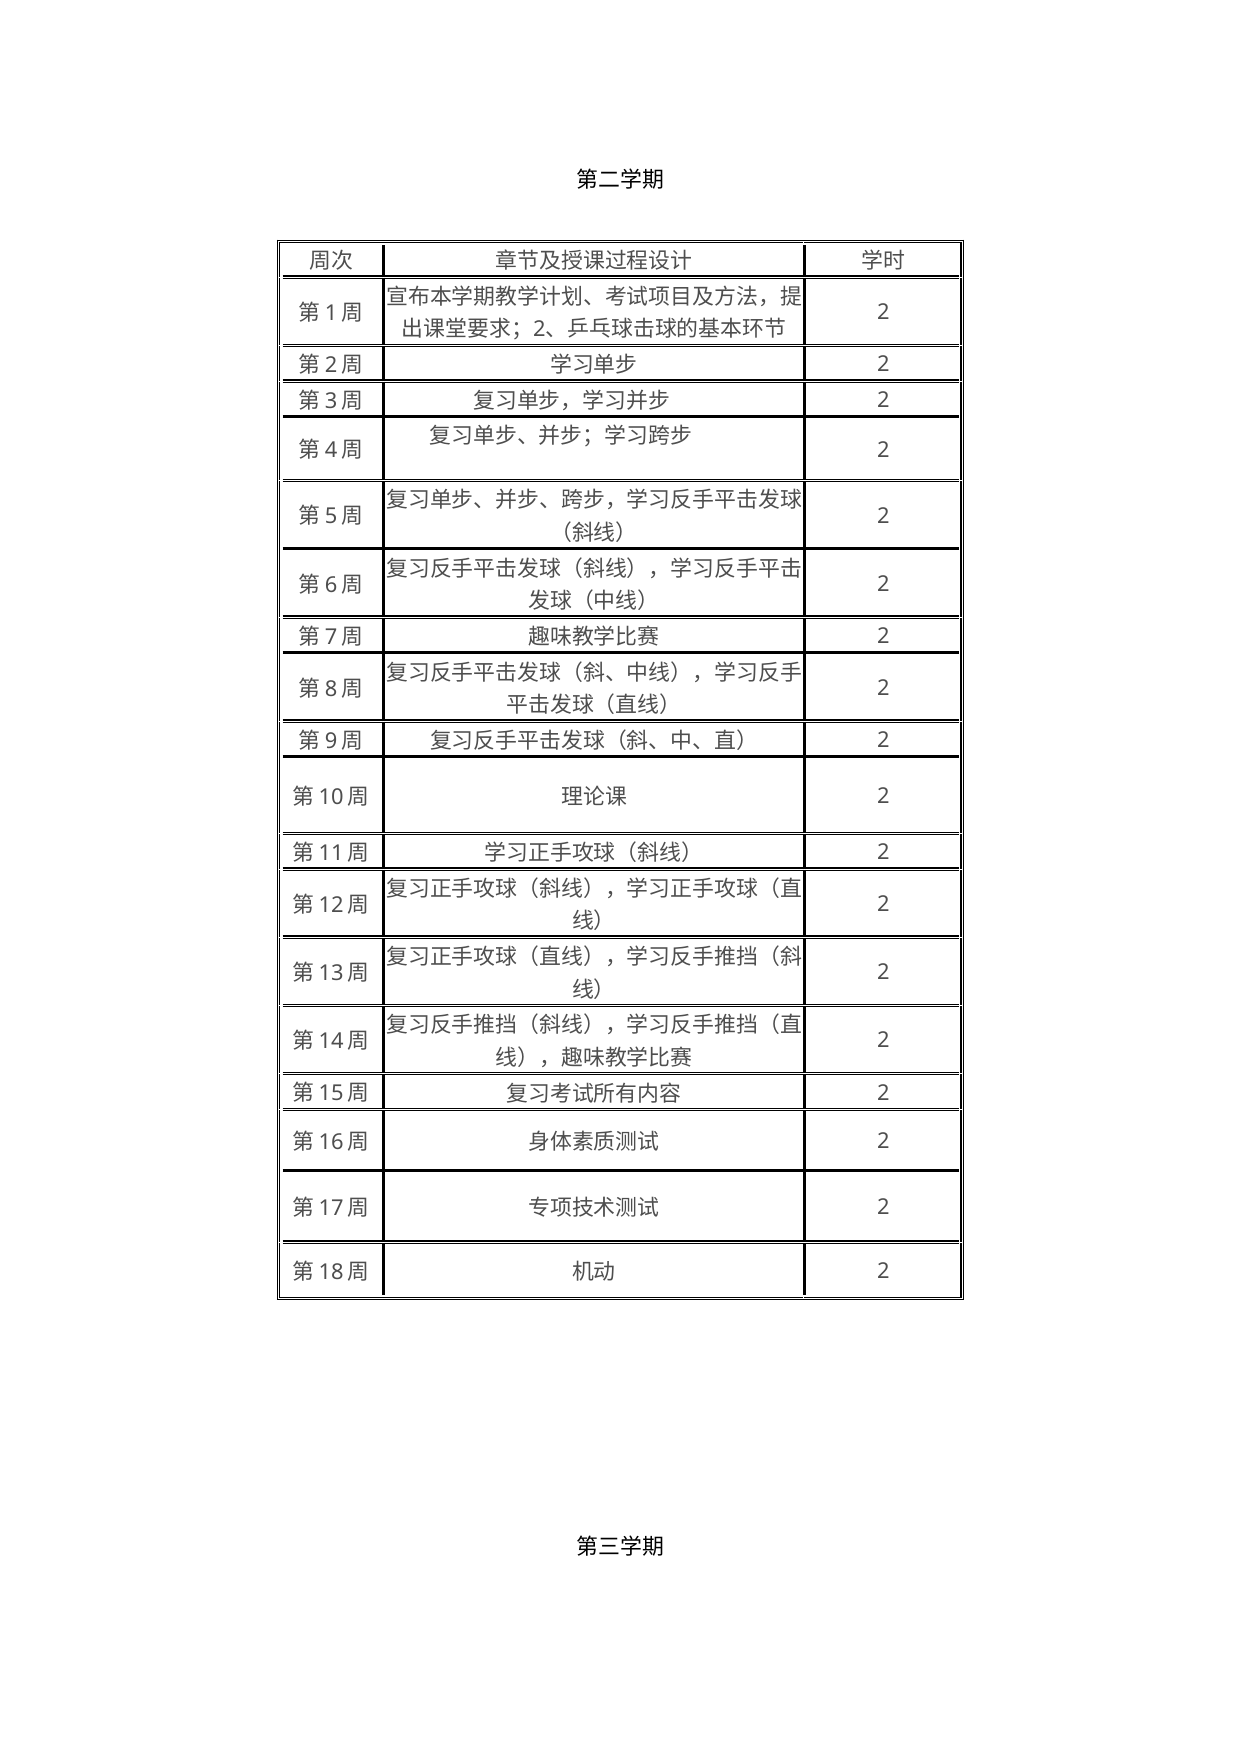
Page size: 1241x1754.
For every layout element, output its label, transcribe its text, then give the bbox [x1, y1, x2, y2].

table_cell 第8周 [280, 651, 382, 719]
table_cell 2 [804, 1072, 962, 1108]
table_cell 2 [804, 1108, 962, 1169]
table_cell 第9周 [280, 719, 382, 755]
table_cell 宣布本学期教学计划、考试项目及方法，提出课堂要求；2、乒乓球击球的基本环节 [385, 279, 803, 343]
table_cell 第11周 [280, 831, 382, 867]
table_cell 第10周 [280, 755, 382, 831]
table_cell 第3周 [280, 379, 382, 415]
table_cell 第16周 [278, 1108, 383, 1169]
table_cell 第7周 [280, 615, 382, 651]
table_cell 第17周 [280, 1169, 382, 1240]
table_cell 2 [806, 415, 960, 479]
table_header 章节及授课过程设计 [383, 241, 804, 275]
table_cell 第12周 [280, 867, 382, 935]
table_cell 复习单步，学习并步 [385, 383, 803, 415]
table_cell 2 [806, 547, 960, 615]
table_cell 2 [806, 275, 961, 343]
table_cell 第2周 [280, 344, 382, 379]
table_header 周次 [280, 243, 383, 275]
table_header 学时 [804, 243, 960, 275]
table_cell 第5周 [278, 479, 383, 547]
table_cell 复习正手攻球（直线），学习反手推挡（斜线） [385, 939, 803, 1004]
table_cell 第13周 [280, 935, 382, 1004]
table_cell 2 [806, 615, 961, 651]
table_cell 复习反手平击发球（斜线），学习反手平击发球（中线） [385, 550, 803, 615]
table_cell 2 [804, 1240, 961, 1296]
table_cell 复习反手推挡（斜线），学习反手推挡（直线），趣味教学比赛 [385, 1007, 803, 1072]
table_cell 学习单步 [385, 347, 803, 379]
table_cell 专项技术测试 [385, 1172, 803, 1240]
table_cell 2 [806, 755, 960, 831]
table_cell 身体素质测试 [385, 1111, 803, 1169]
table_cell 复习单步、并步；学习跨步 [385, 418, 803, 479]
table_cell 2 [806, 1169, 960, 1240]
table_cell 2 [806, 651, 960, 719]
table_cell 第1周 [280, 275, 382, 343]
table_cell 机动 [383, 1244, 804, 1296]
text 第二学期 [187, 162, 1053, 194]
table_cell 2 [804, 1004, 962, 1072]
table_cell 2 [806, 935, 961, 1004]
table_cell 复习考试所有内容 [385, 1075, 803, 1108]
table_cell 第15周 [278, 1072, 383, 1108]
table_cell 第6周 [280, 547, 382, 615]
table_cell 复习反手平击发球（斜、中线），学习反手平击发球（直线） [385, 654, 803, 719]
table_cell 2 [806, 831, 961, 867]
table_cell 学习正手攻球（斜线） [385, 835, 803, 867]
table_cell 第18周 [280, 1240, 383, 1296]
text 第三学期 [187, 1529, 1053, 1561]
table_cell 2 [806, 719, 961, 755]
table_cell 2 [806, 867, 961, 935]
table_cell 2 [804, 479, 962, 547]
table_cell 2 [806, 344, 961, 379]
table_cell 趣味教学比赛 [385, 619, 803, 651]
table_cell 复习反手平击发球（斜、中、直） [385, 723, 803, 755]
table_cell 第14周 [278, 1004, 383, 1072]
table_cell 2 [806, 379, 961, 415]
table_cell 第4周 [280, 415, 382, 479]
table_cell 复习正手攻球（斜线），学习正手攻球（直线） [385, 871, 803, 935]
table_cell 理论课 [385, 758, 803, 831]
table_cell 复习单步、并步、跨步，学习反手平击发球（斜线） [385, 482, 803, 547]
